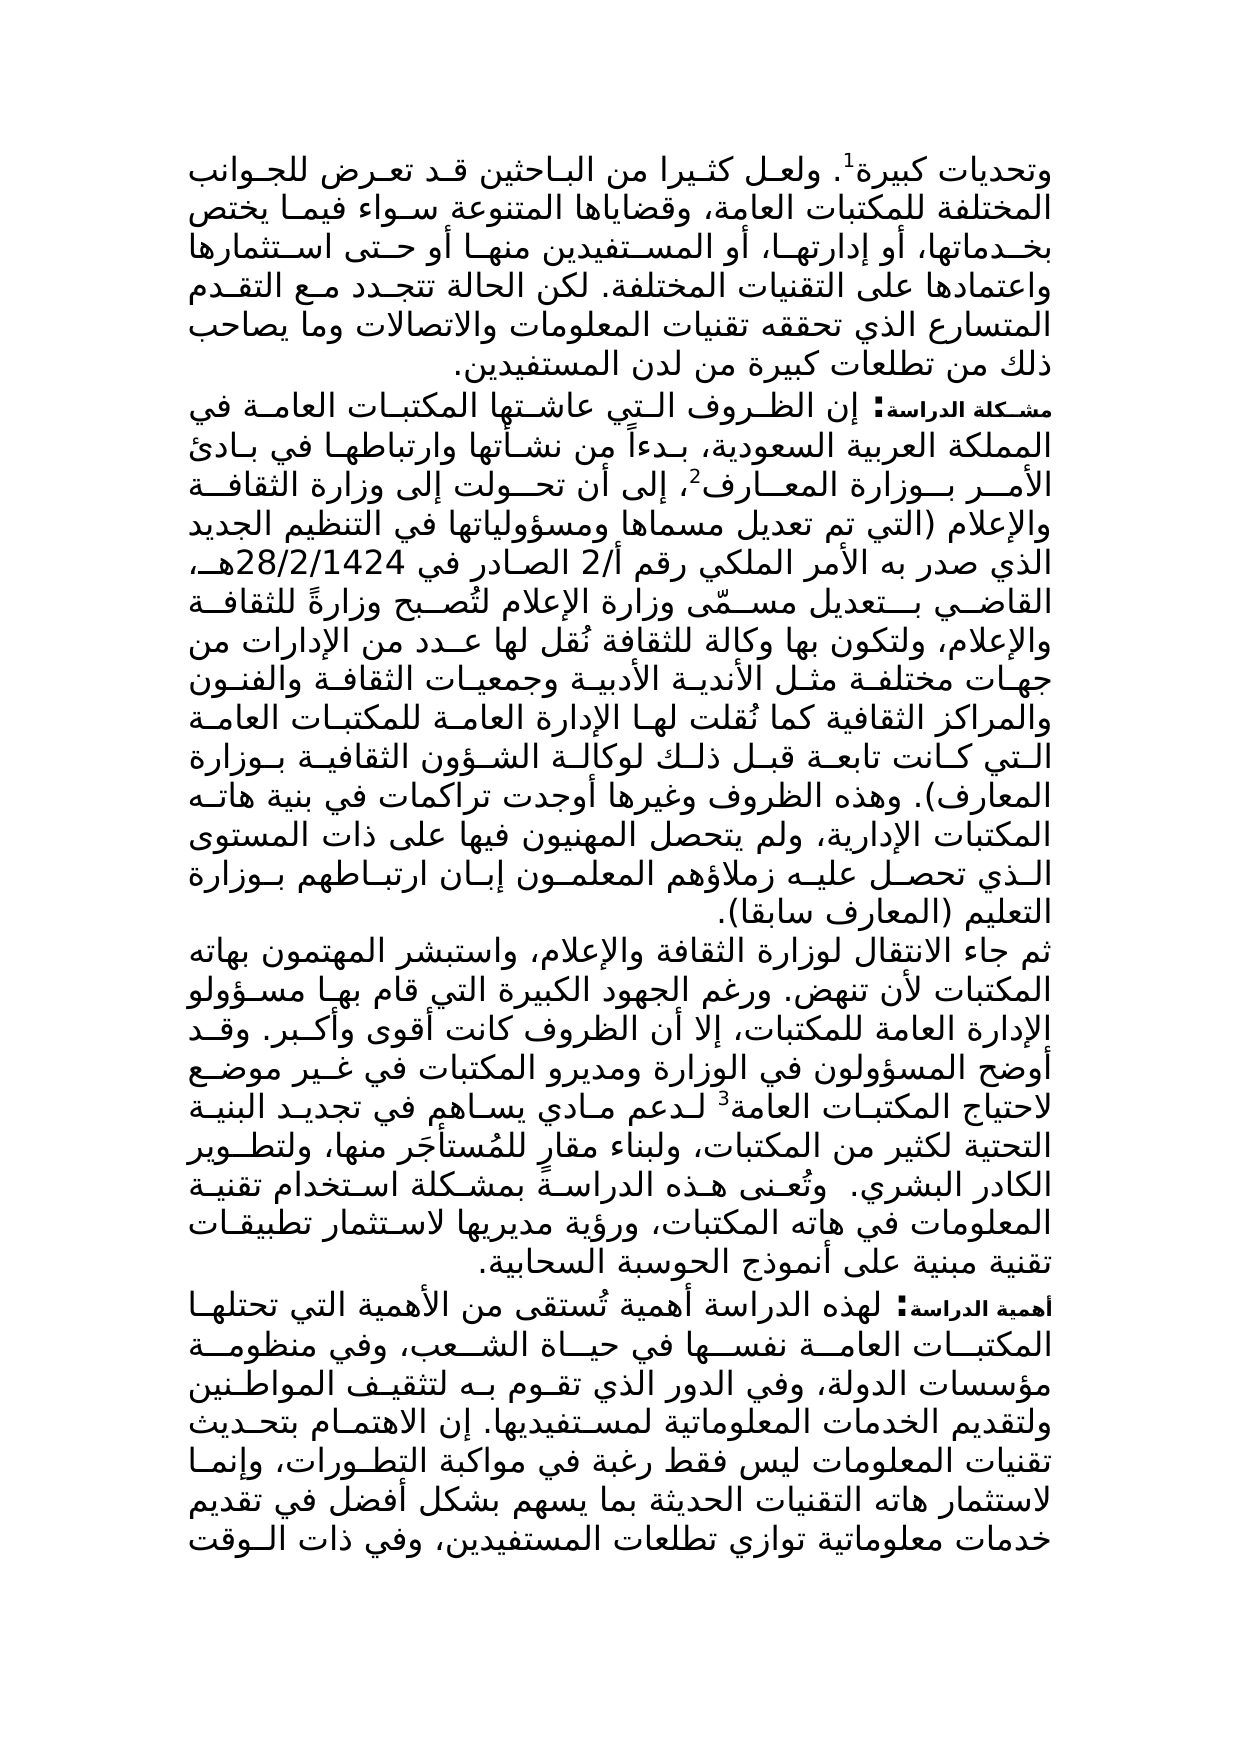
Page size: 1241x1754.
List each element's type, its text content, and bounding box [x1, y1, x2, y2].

text مشكلة الدراسة: إن الظروف التي عاشتها المكتبات العامة في المملكة العربية السعودية، بدءاً من نشأتها وارتباطها في بادئ الأمر بوزارة المعارف، إلى أن تحولت إلى وزارة الثقافة والإعلام (التي تم تعديل مسماها ومسؤولياتها في التنظيم الجديد الذي صدر به الأمر الملكي رقم أ/2 الصادر في 28/2/1424هـ، القاضي بـتعديل مسمّى وزارة الإعلام لتُصبح وزارةً للثقافة والإعلام، ولتكون بها وكالة للثقافة نُقل لها عدد من الإدارات من جهات مختلفة مثل الأندية الأدبية وجمعيات الثقافة والفنون والمراكز الثقافية كما نُقلت لها الإدارة العامة للمكتبات العامة التي كانت تابعة قبل ذلك لوكالة الشؤون الثقافية بوزارة المعارف). وهذه الظروف وغيرها أوجدت تراكمات في بنية هاته المكتبات الإدارية، ولم يتحصل المهنيون فيها على ذات المستوى الذي تحصل عليه زملاؤهم المعلمون إبان ارتباطهم بوزارة التعليم (المعارف سابقا). [187, 383, 1053, 932]
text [187, 150, 1053, 383]
text ثم جاء الانتقال لوزارة الثقافة والإعلام، واستبشر المهتمون بهاته المكتبات لأن تنهض. ورغم الجهود الكبيرة التي قام بها مسؤولو الإدارة العامة للمكتبات، إلا أن الظروف كانت أقوى وأكبر. وقد أوضح المسؤولون في الوزارة ومديرو المكتبات في غير موضع لاحتياج المكتبات العامة لدعم مادي يساهم في تجديد البنية التحتية لكثير من المكتبات، ولبناء مقارٍ للمُستأجَر منها، ولتطوير الكادر البشري. وتُعنى هذه الدراسة بمشكلة استخدام تقنية المعلومات في هاته المكتبات، ورؤية مديريها لاستثمار تطبيقات تقنية مبنية على أنموذج الحوسبة السحابية. [187, 932, 1053, 1282]
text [187, 1282, 1053, 1558]
